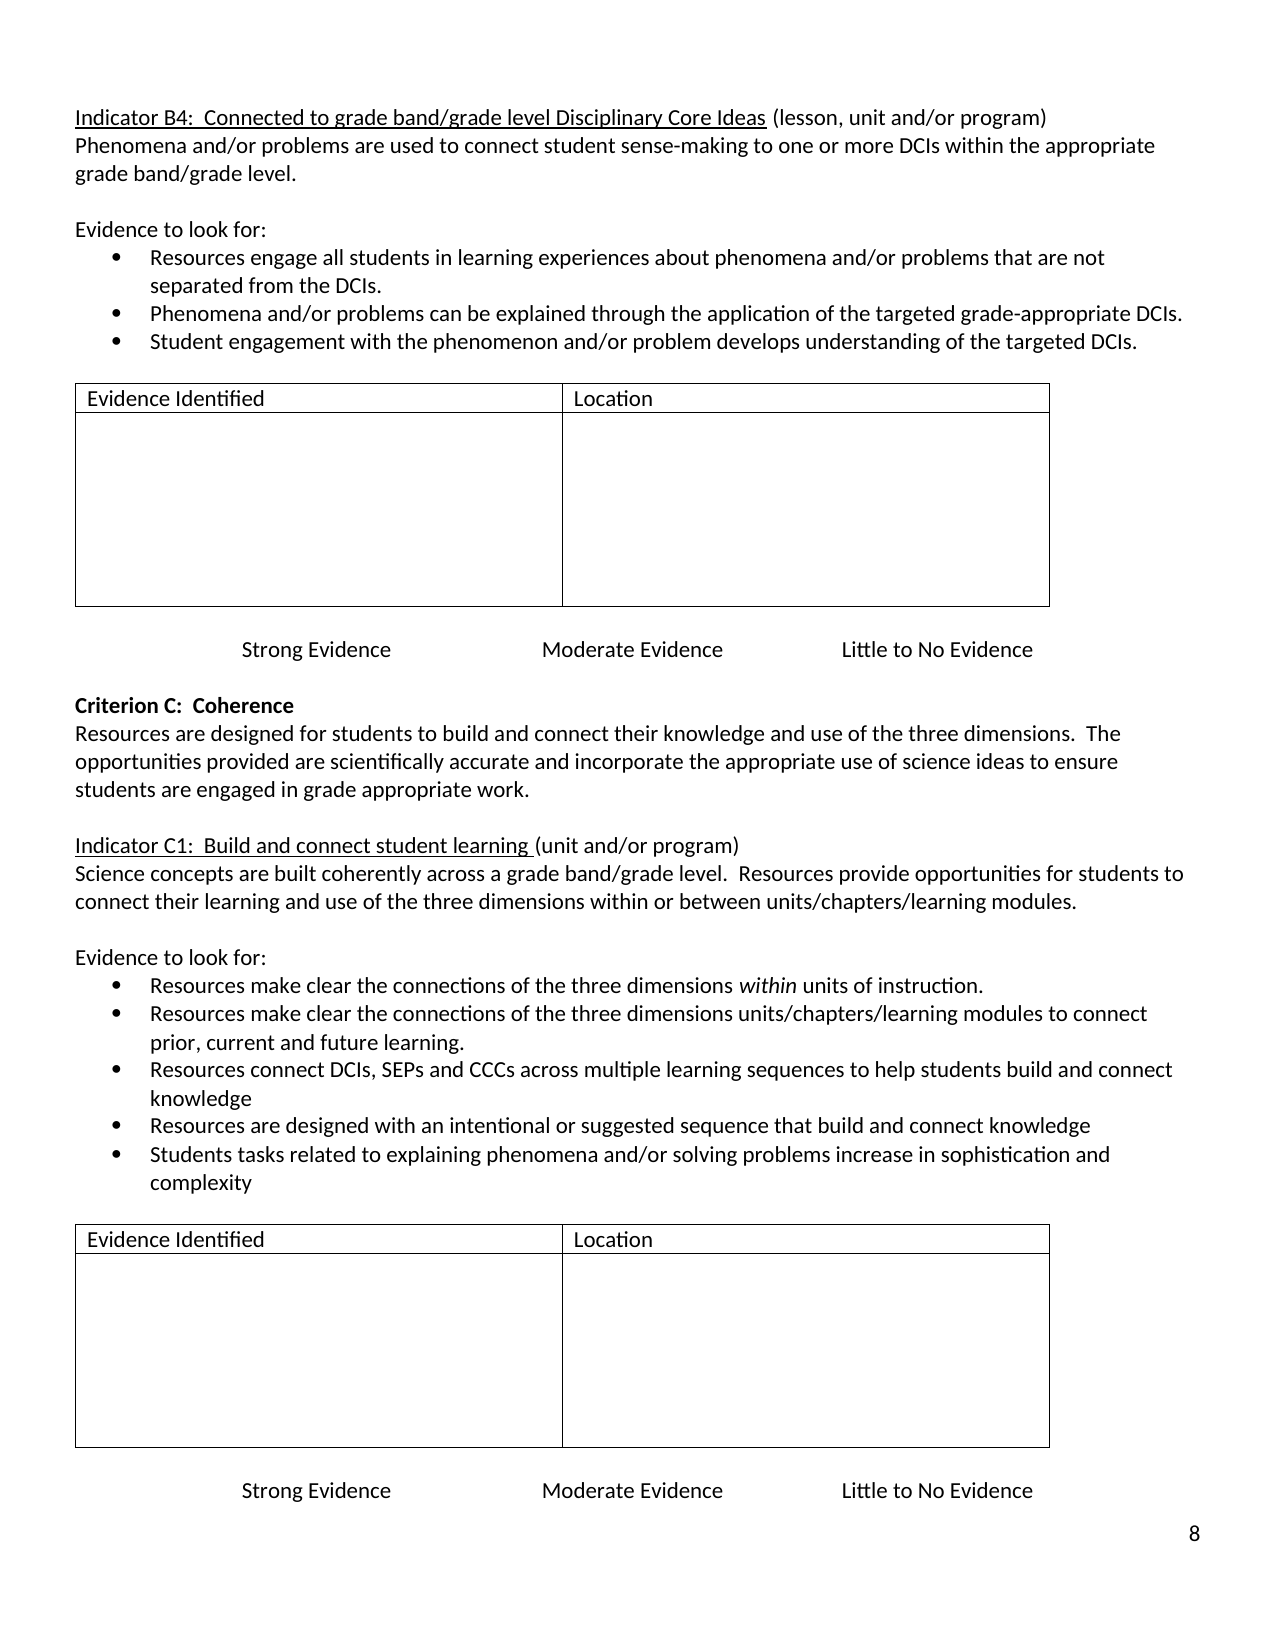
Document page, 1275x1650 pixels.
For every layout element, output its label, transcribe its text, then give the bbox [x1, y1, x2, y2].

table_cell [76, 1254, 562, 1447]
list Resources make clear the connections of the three dimensions units/chapters/learning modules to connect prior, current and future learning. [112, 999, 1200, 1056]
list Resources make clear the connections of the three dimensions within units of instruction. [112, 972, 1200, 999]
text Resources are designed for students to build and connect their knowledge and use of the three dimensions. The opportunities provided are scientifically accurate and incorporate the appropriate use of science ideas to ensure students are engaged in grade appropriate work. [75, 719, 1200, 803]
table_cell [563, 1254, 1049, 1447]
table_header Evidence Identified [76, 384, 562, 412]
text Strong Evidence Moderate Evidence Little to No Evidence [75, 635, 1200, 663]
table_header Location [563, 1225, 1049, 1253]
text Indicator B4: Connected to grade band/grade level Disciplinary Core Ideas (lesson, unit and/or program) [75, 103, 1200, 131]
text Strong Evidence Moderate Evidence Little to No Evidence [75, 1476, 1200, 1504]
list Resources are designed with an intentional or suggested sequence that build and connect knowledge [112, 1112, 1200, 1140]
list Resources engage all students in learning experiences about phenomena and/or problems that are not separated from the DCIs. [112, 243, 1200, 299]
table_cell [76, 413, 562, 606]
list Student engagement with the phenomenon and/or problem develops understanding of the targeted DCIs. [112, 327, 1200, 355]
table_header Location [563, 384, 1049, 412]
list Resources connect DCIs, SEPs and CCCs across multiple learning sequences to help students build and connect knowledge [112, 1056, 1200, 1112]
text Criterion C: Coherence [75, 691, 1200, 719]
text Science concepts are built coherently across a grade band/grade level. Resources provide opportunities for students to connect their learning and use of the three dimensions within or between units/chapters/learning modules. [75, 859, 1200, 916]
table_cell [563, 413, 1049, 606]
list Phenomena and/or problems can be explained through the application of the targeted grade-appropriate DCIs. [112, 299, 1200, 327]
text Indicator C1: Build and connect student learning (unit and/or program) [75, 831, 1200, 859]
list Students tasks related to explaining phenomena and/or solving problems increase in sophistication and complexity [112, 1140, 1200, 1196]
text Evidence to look for: [75, 943, 1200, 972]
table_header Evidence Identified [76, 1225, 562, 1253]
text Phenomena and/or problems are used to connect student sense-making to one or more DCIs within the appropriate grade band/grade level. [75, 131, 1200, 187]
text Evidence to look for: [75, 215, 1200, 243]
